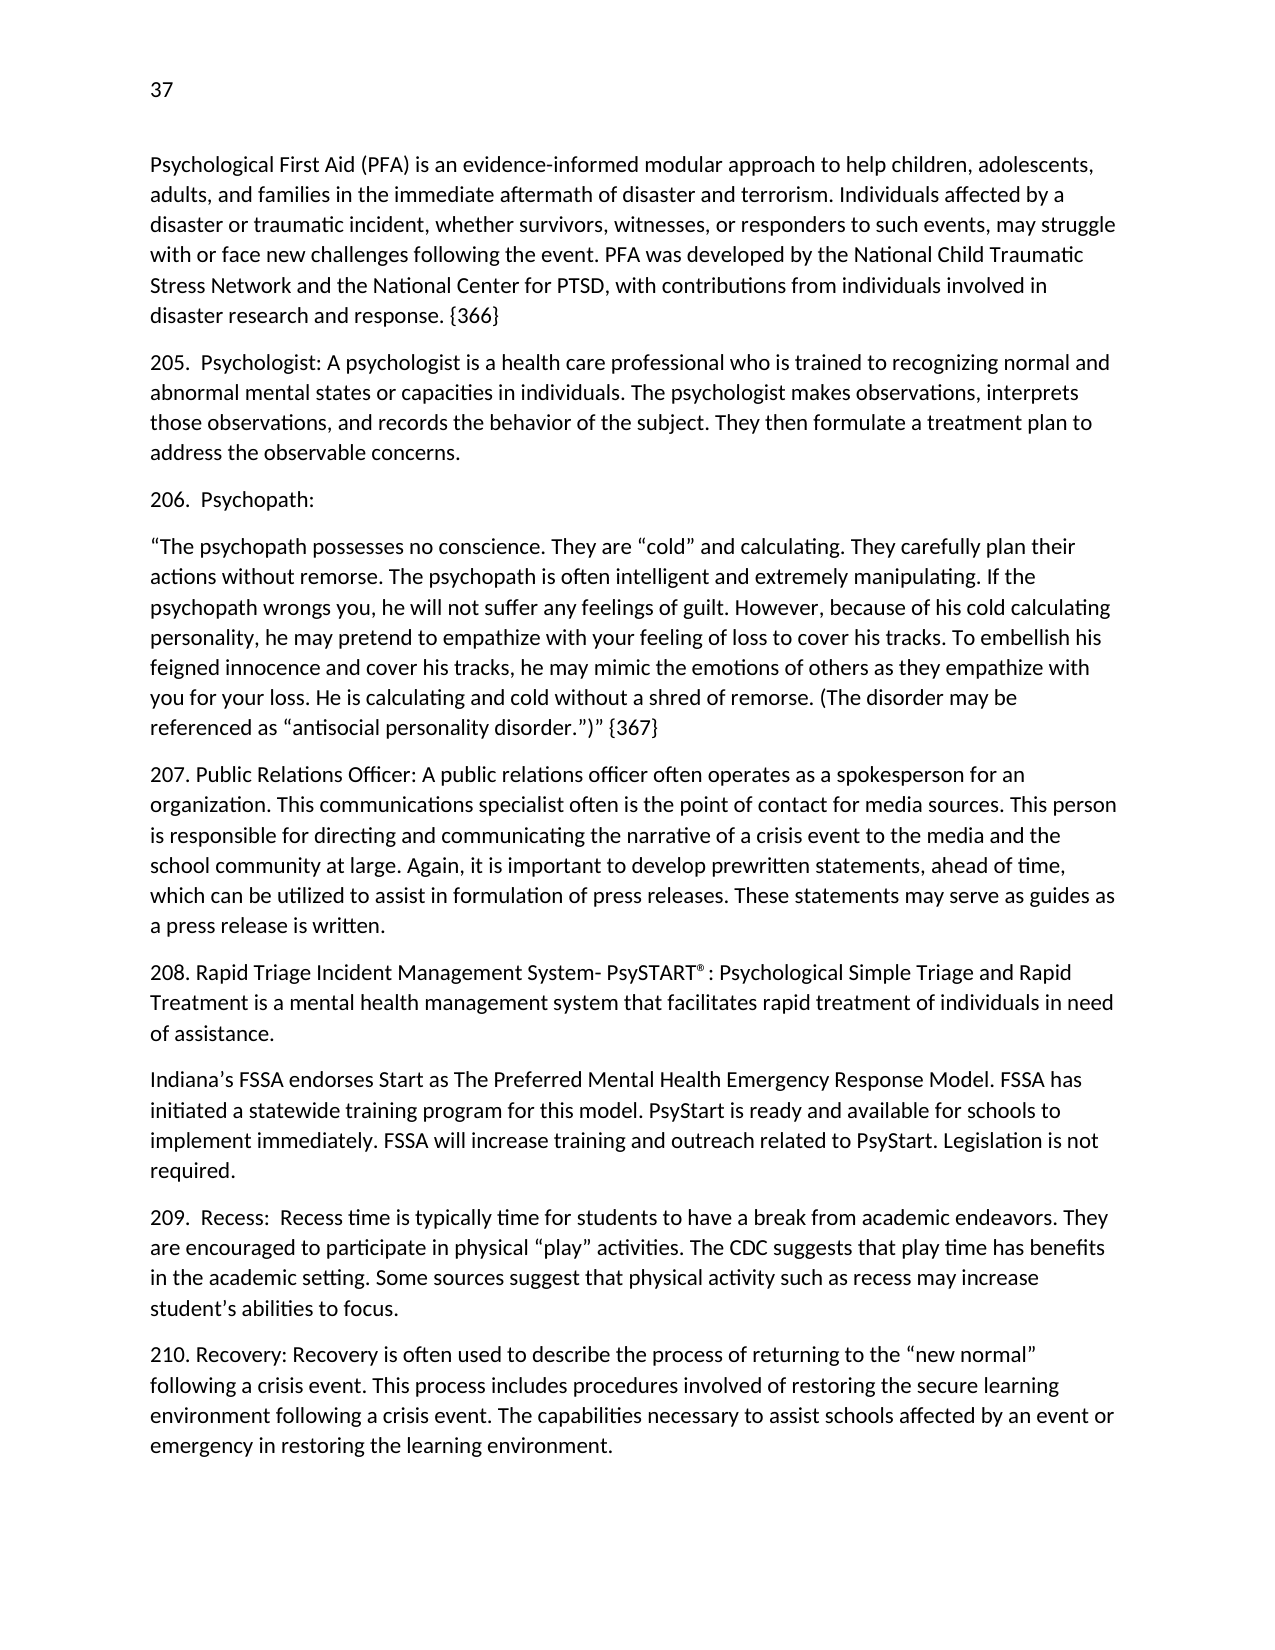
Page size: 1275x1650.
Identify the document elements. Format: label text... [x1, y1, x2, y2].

text 205. Psychologist: A psychologist is a health care professional who is trained to recognizing normal and abnormal mental states or capacities in individuals. The psychologist makes observations, interprets those observations, and records the behavior of the subject. They then formulate a treatment plan to address the observable concerns. [150, 348, 1125, 467]
text “The psychopath possesses no conscience. They are “cold” and calculating. They carefully plan their actions without remorse. The psychopath is often intelligent and extremely manipulating. If the psychopath wrongs you, he will not suffer any feelings of guilt. However, because of his cold calculating personality, he may pretend to empathize with your feeling of loss to cover his tracks. To embellish his feigned innocence and cover his tracks, he may mimic the emotions of others as they empathize with you for your loss. He is calculating and cold without a shred of remorse. (The disorder may be referenced as “antisocial personality disorder.”)” {367} [150, 532, 1125, 742]
text 208. Rapid Triage Incident Management System- PsySTART®: Psychological Simple Triage and Rapid Treatment is a mental health management system that facilitates rapid treatment of individuals in need of assistance. [150, 958, 1125, 1047]
text Indiana’s FSSA endorses Start as The Preferred Mental Health Emergency Response Model. FSSA has initiated a statewide training program for this model. PsyStart is ready and available for schools to implement immediately. FSSA will increase training and outreach related to PsyStart. Legislation is not required. [150, 1066, 1125, 1184]
text Psychological First Aid (PFA) is an evidence-informed modular approach to help children, adolescents, adults, and families in the immediate aftermath of disaster and terrorism. Individuals affected by a disaster or traumatic incident, whether survivors, witnesses, or responders to such events, may struggle with or face new challenges following the event. PFA was developed by the National Child Traumatic Stress Network and the National Center for PTSD, with contributions from individuals involved in disaster research and response. {366} [150, 150, 1125, 329]
text 206. Psychopath: [150, 485, 1125, 513]
text 210. Recovery: Recovery is often used to describe the process of returning to the “new normal” following a crisis event. This process includes procedures involved of restoring the secure learning environment following a crisis event. The capabilities necessary to assist schools affected by an event or emergency in restoring the learning environment. [150, 1341, 1125, 1459]
text 207. Public Relations Officer: A public relations officer often operates as a spokesperson for an organization. This communications specialist often is the point of contact for media sources. This person is responsible for directing and communicating the narrative of a crisis event to the media and the school community at large. Again, it is important to develop prewritten statements, ahead of time, which can be utilized to assist in formulation of press releases. These statements may serve as guides as a press release is written. [150, 760, 1125, 939]
text 209. Recess: Recess time is typically time for students to have a break from academic endeavors. They are encouraged to participate in physical “play” activities. The CDC suggests that play time has benefits in the academic setting. Some sources suggest that physical activity such as recess may increase student’s abilities to focus. [150, 1203, 1125, 1322]
